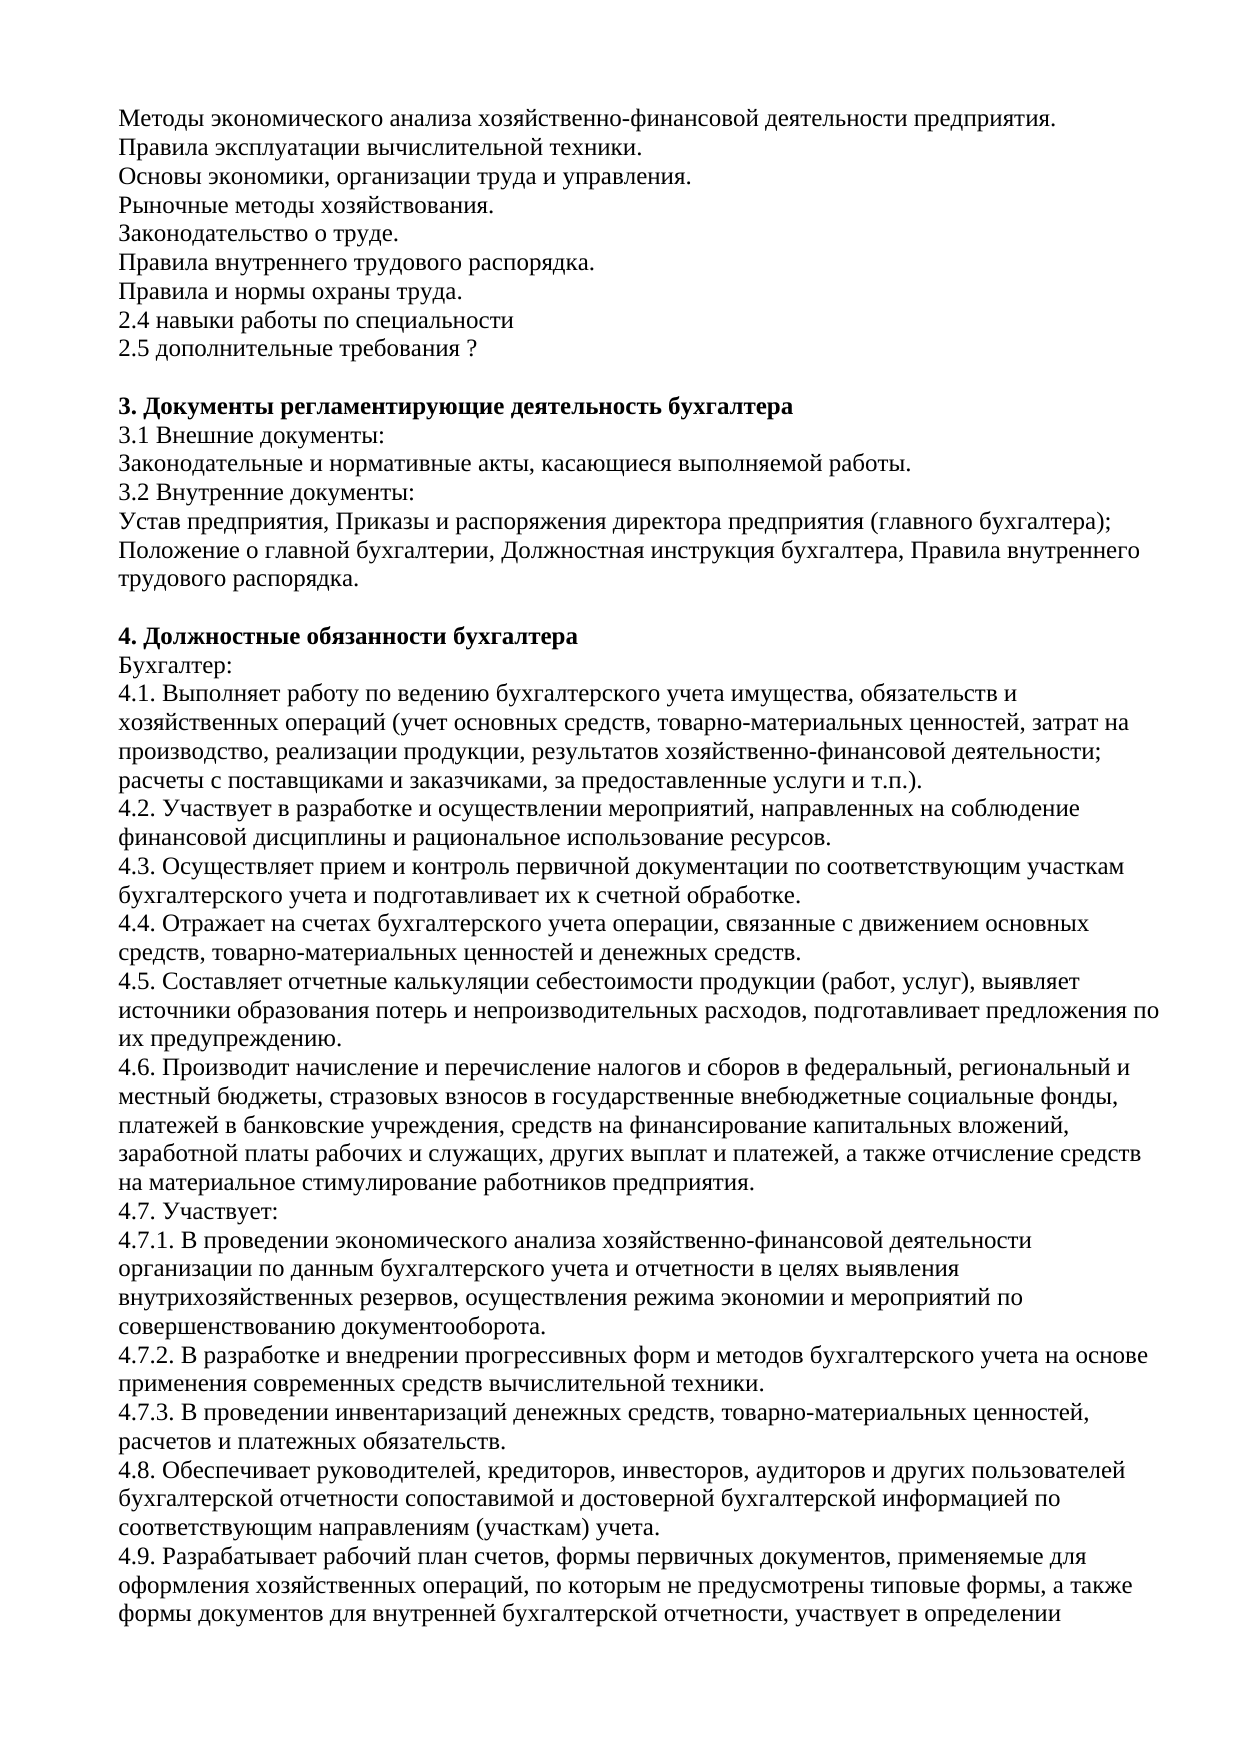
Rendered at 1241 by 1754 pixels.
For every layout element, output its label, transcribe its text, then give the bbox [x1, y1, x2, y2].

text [118, 650, 1167, 1627]
text 3.1 Внешние документы: Законодательные и нормативные акты, касающиеся выполняемой работы. 3.2 Внутренние документы: Устав предприятия, Приказы и распоряжения директора предприятия (главного бухгалтера); Положение о главной бухгалтерии, Должностная инструкция бухгалтера, Правила внутреннего трудового распорядка. 4. Должностные обязанности бухгалтера [118, 420, 1167, 650]
